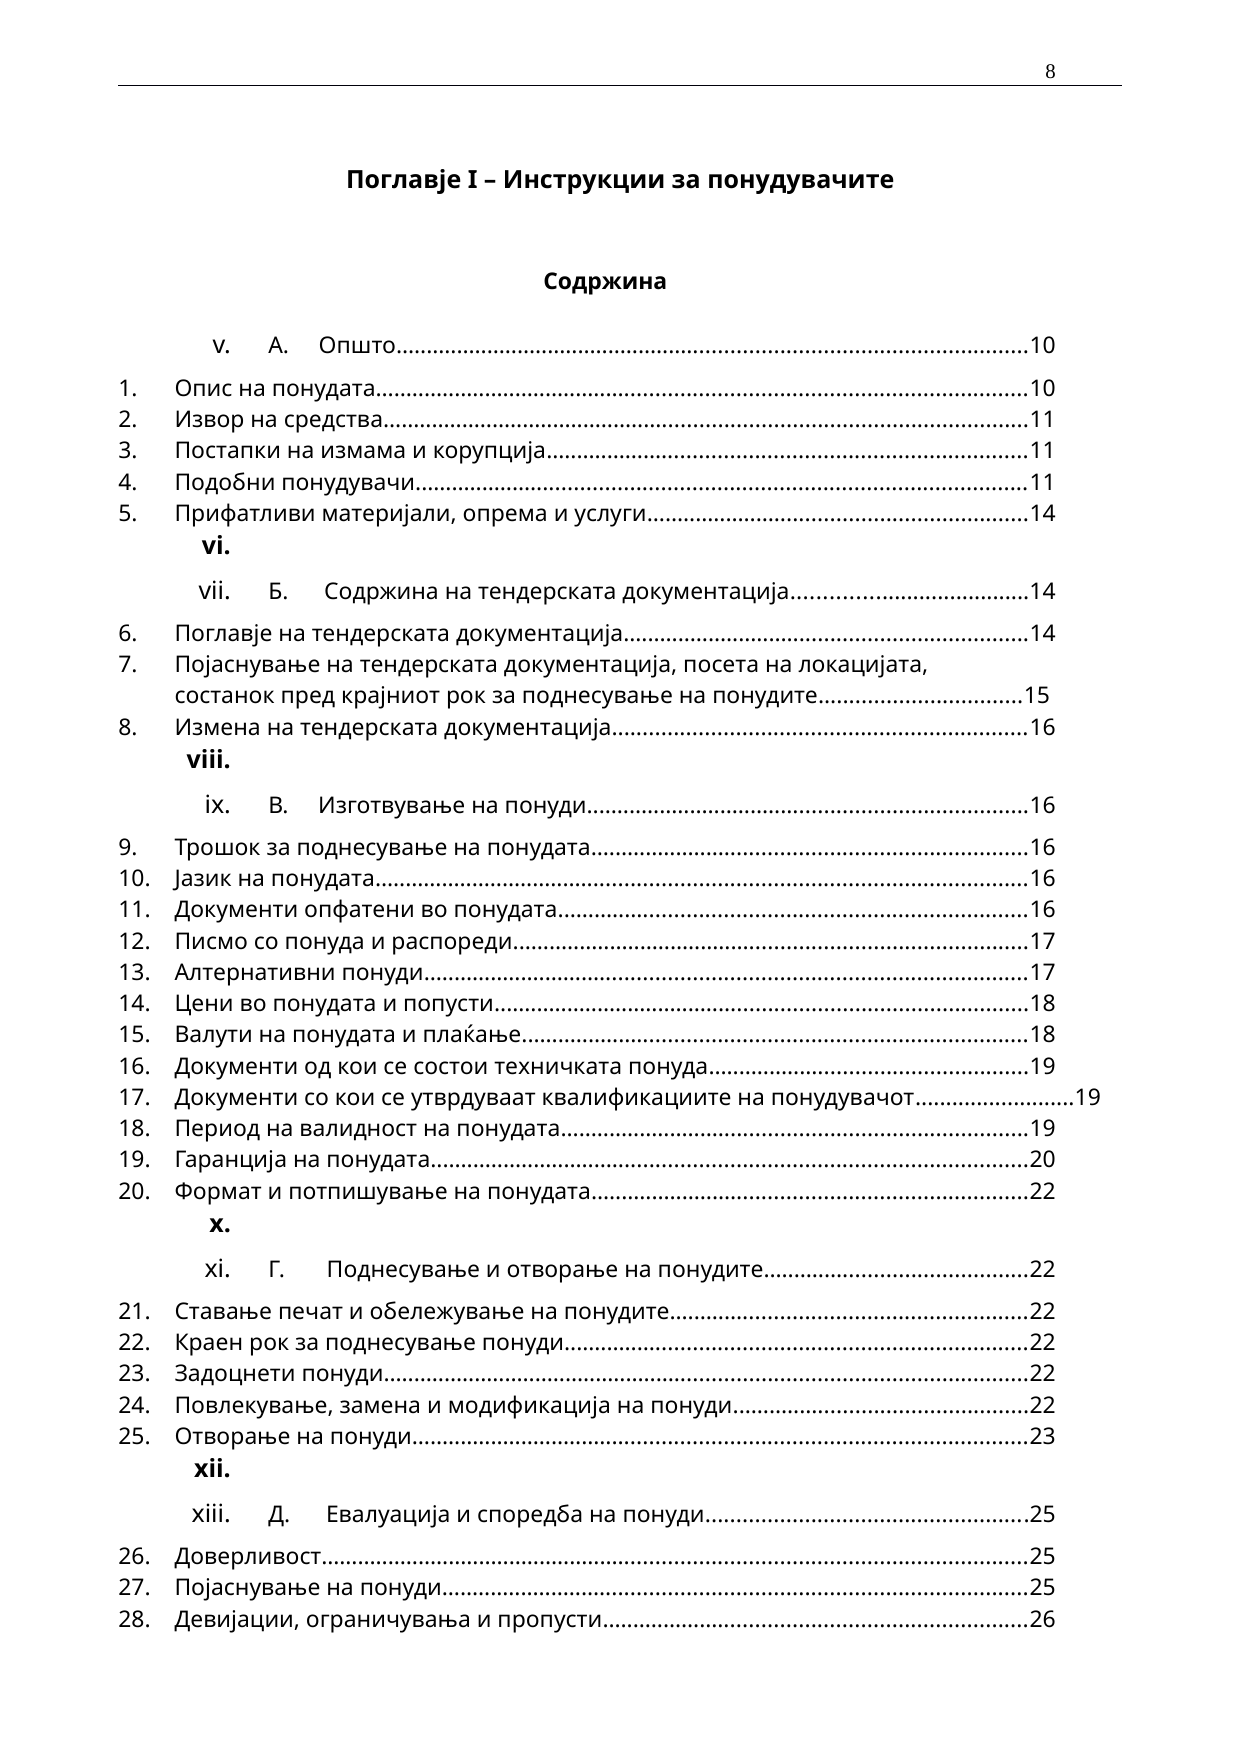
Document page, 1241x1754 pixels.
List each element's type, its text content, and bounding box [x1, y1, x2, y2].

text Г. Поднесување и отворање на понудите 22 [231, 1250, 1122, 1284]
text 11. Документи опфатени во понудата 16 [118, 893, 1122, 924]
text 8. Измена на тендерската документација 16 [118, 711, 1122, 742]
text 22. Краен рок за поднесување понуди 22 [118, 1326, 1122, 1357]
text 9. Трошок за поднесување на понудата 16 [118, 831, 1122, 862]
subtitle Содржина [118, 265, 1092, 296]
text 7. Појаснување на тендерската документација, посета на локацијата, [118, 648, 1122, 679]
text 5. Прифатливи материјали, опрема и услуги 14 [118, 497, 1122, 528]
text 20. Формат и потпишување на понудата 22 [118, 1174, 1122, 1206]
text 3. Постапки на измама и корупција 11 [118, 434, 1122, 465]
text 1. Опис на понудата 10 [118, 372, 1122, 403]
text А. Општо 10 [231, 327, 1122, 361]
text 18. Период на валидност на понудата 19 [118, 1112, 1122, 1143]
text Д. Евалуација и споредба на понуди .25 [231, 1496, 1122, 1529]
subtitle Поглавје I – Инструкции за понудувачите [118, 162, 1122, 196]
text 28. Девијации, ограничувања и пропусти 26 [118, 1602, 1122, 1634]
text В. Изготвување на понуди 16 [231, 786, 1122, 820]
text 6. Поглавје на тендерската документација 14 [118, 617, 1122, 648]
text 19. Гаранција на понудата 20 [118, 1143, 1122, 1174]
text 14. Цени во понудата и попусти 18 [118, 987, 1122, 1018]
text 13. Алтернативни понуди 17 [118, 956, 1122, 987]
text 16. Документи од кои се состои техничката понуда 19 [118, 1049, 1122, 1081]
text Б. Содржина на тендерската документација ........................14 [231, 572, 1122, 606]
text 25. Отворање на понуди 23 [118, 1420, 1122, 1451]
text 26. Доверливост 25 [118, 1540, 1122, 1571]
text 4. Подобни понудувачи 11 [118, 465, 1122, 497]
text 17. Документи со кои се утврдуваат квалификациите на понудувачот..........................19 [118, 1081, 1122, 1112]
text 24. Повлекување, замена и модификација на понуди 22 [118, 1388, 1122, 1420]
text 15. Валути на понудата и плаќање 18 [118, 1018, 1122, 1049]
text состанок пред крајниот рок за поднесување на понудите 15 [118, 679, 1122, 711]
text 12. Писмо со понуда и распореди 17 [118, 924, 1122, 956]
text 27. Појаснување на понуди 25 [118, 1571, 1122, 1602]
text 2. Извор на средства 11 [118, 403, 1122, 434]
text 23. Задоцнети понуди 22 [118, 1357, 1122, 1388]
text 21. Ставање печат и обележување на понудите 22 [118, 1295, 1122, 1326]
text 10. Јазик на понудата 16 [118, 862, 1122, 893]
